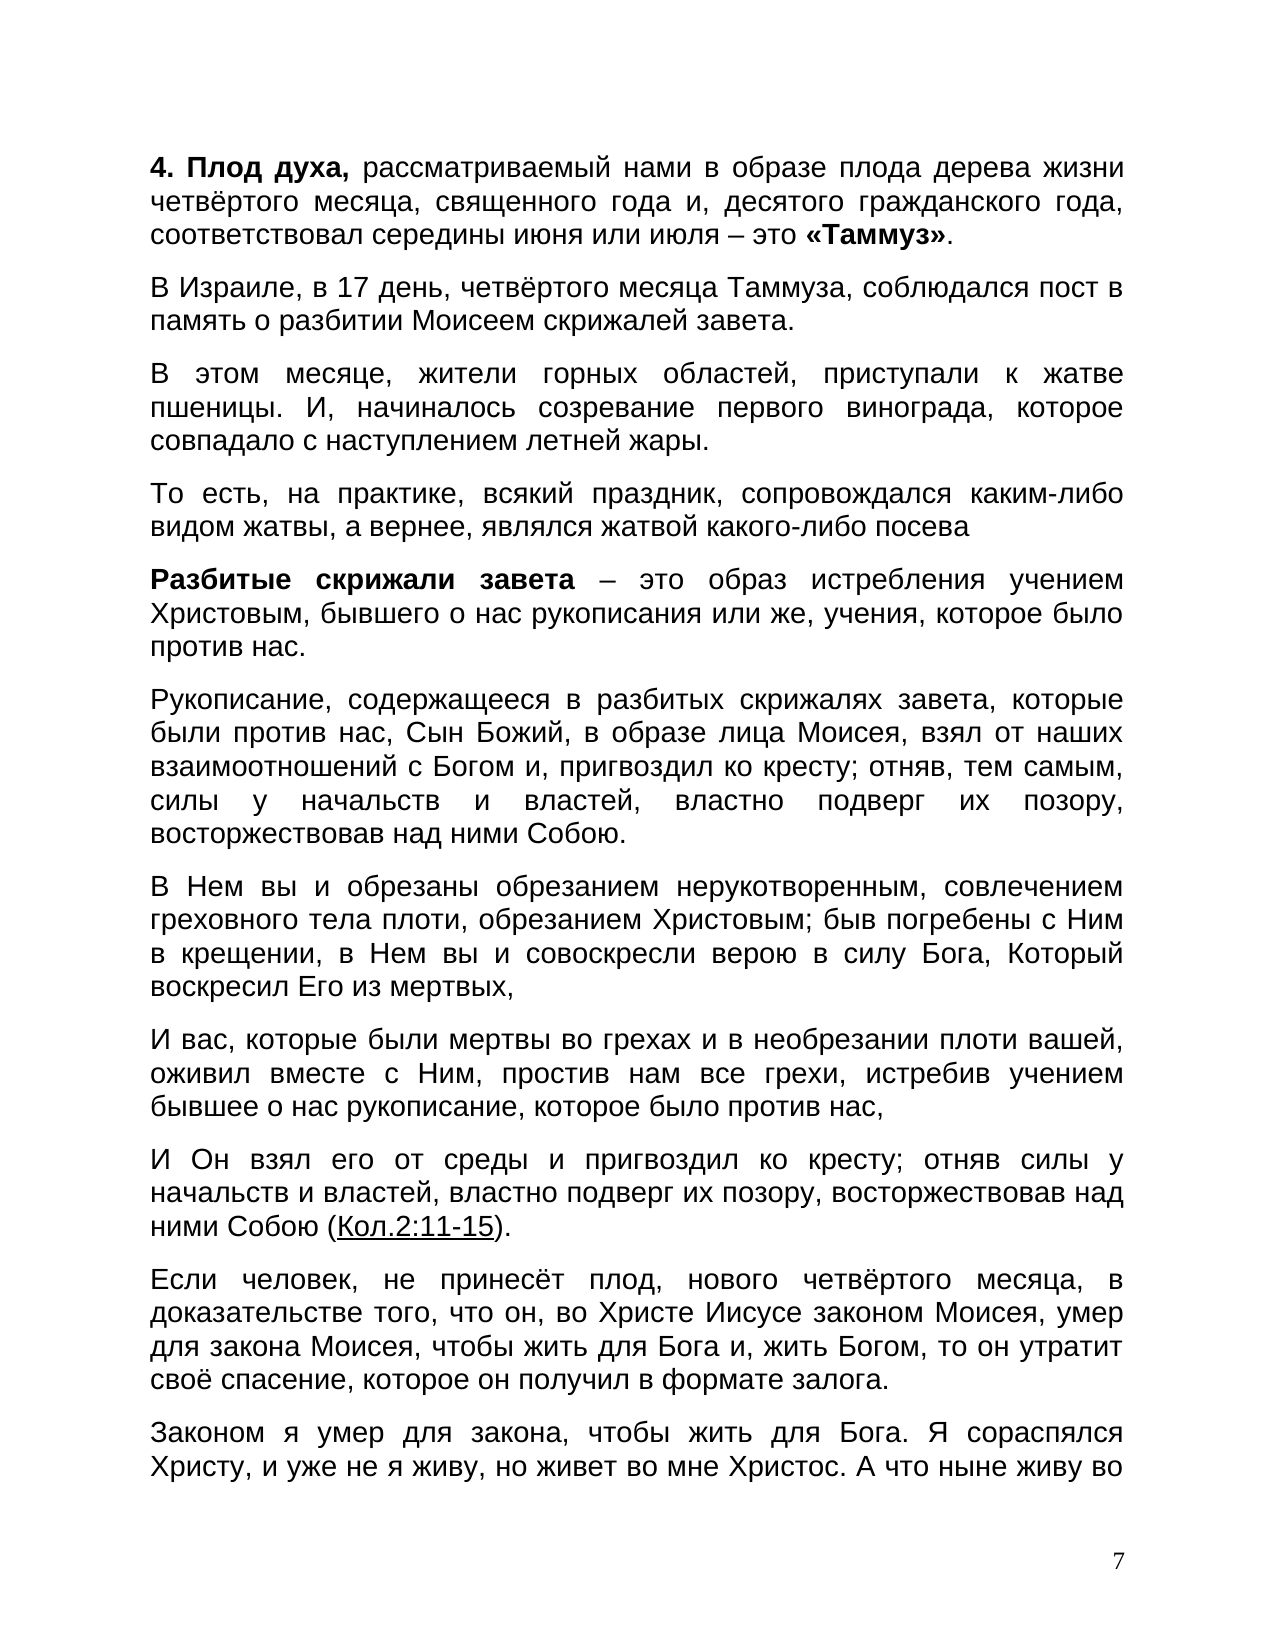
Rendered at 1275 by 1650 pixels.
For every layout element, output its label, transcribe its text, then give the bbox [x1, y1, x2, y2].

text Рукописание, содержащееся в разбитых скрижалях завета, которые были против нас, Сын Божий, в образе лица Моисея, взял от наших взаимоотношений с Богом и, пригвоздил ко кресту; отняв, тем самым, силы у начальств и властей, властно подверг их позору, восторжествовав над ними Собою. [150, 682, 1125, 849]
text И вас, которые были мертвы во грехах и в необрезании плоти вашей, оживил вместе с Ним, простив нам все грехи, истребив учением бывшее о нас рукописание, которое было против нас, [150, 1022, 1125, 1123]
text В Нем вы и обрезаны обрезанием нерукотворенным, совлечением греховного тела плоти, обрезанием Христовым; быв погребены с Ним в крещении, в Нем вы и совоскресли верою в силу Бога, Который воскресил Его из мертвых, [150, 869, 1125, 1003]
text 4. Плод духа, рассматриваемый нами в образе плода дерева жизни четвёртого месяца, священного года и, десятого гражданского года, соответствовал середины июня или июля – это «Таммуз». [150, 150, 1125, 251]
text В Израиле, в 17 день, четвёртого месяца Таммуза, соблюдался пост в память о разбитии Моисеем скрижалей завета. [150, 270, 1125, 337]
text И Он взял его от среды и пригвоздил ко кресту; отняв силы у начальств и властей, властно подверг их позору, восторжествовав над ними Собою (Кол.2:11-15). [150, 1142, 1125, 1242]
text Если человек, не принесёт плод, нового четвёртого месяца, в доказательстве того, что он, во Христе Иисусе законом Моисея, умер для закона Моисея, чтобы жить для Бога и, жить Богом, то он утратит своё спасение, которое он получил в формате залога. [150, 1262, 1125, 1396]
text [150, 1415, 1125, 1482]
text В этом месяце, жители горных областей, приступали к жатве пшеницы. И, начиналось созревание первого винограда, которое совпадало с наступлением летней жары. [150, 356, 1125, 457]
text То есть, на практике, всякий праздник, сопровождался каким-либо видом жатвы, а вернее, являлся жатвой какого-либо посева [150, 476, 1125, 543]
text Разбитые скрижали завета – это образ истребления учением Христовым, бывшего о нас рукописания или же, учения, которое было против нас. [150, 562, 1125, 663]
